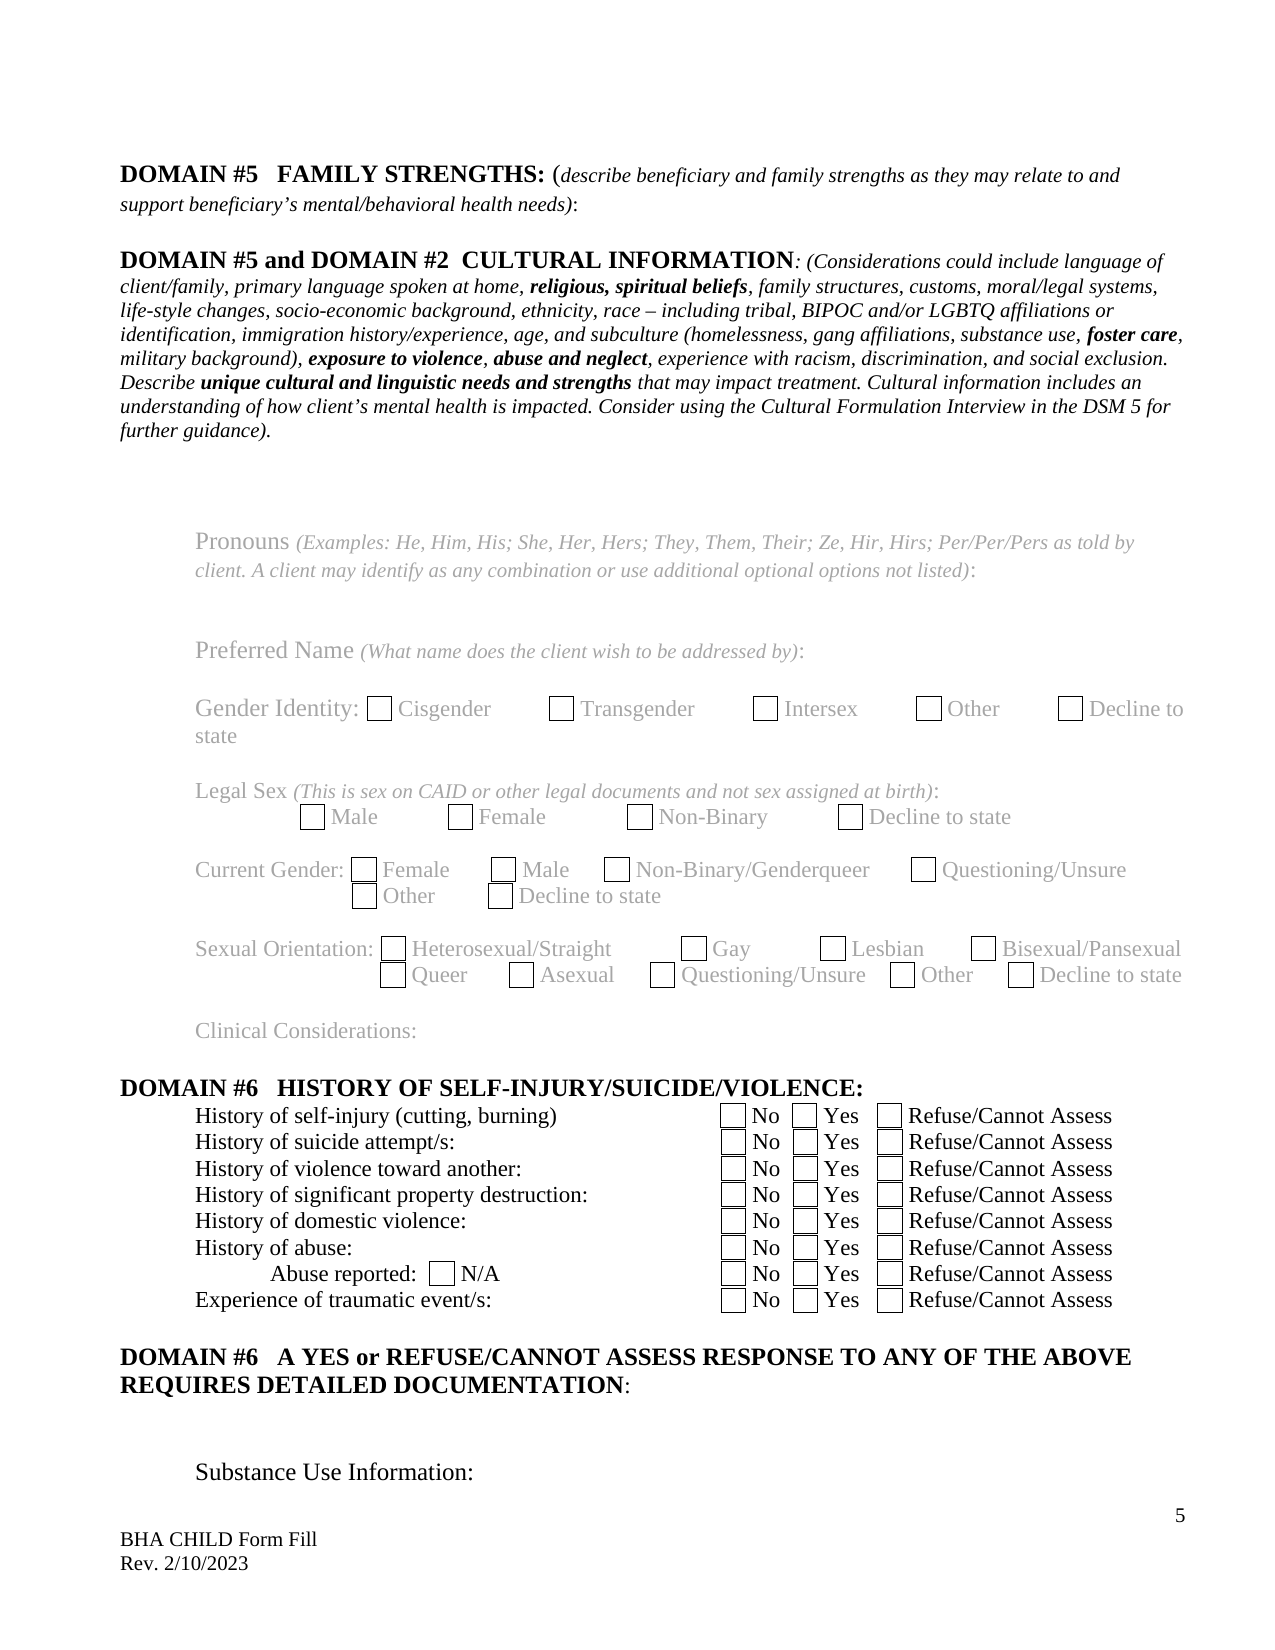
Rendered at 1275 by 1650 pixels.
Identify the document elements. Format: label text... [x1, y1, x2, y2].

text Gender Identity: Cisgender Transgender Intersex Other Decline to state [195, 693, 1185, 748]
text DOMAIN #5 and DOMAIN #2 CULTURAL INFORMATION: (Considerations could include language of client/family, primary language spoken at home, religious, spiritual beliefs, family structures, customs, moral/legal systems, life-style changes, socio-economic background, ethnicity, race – including tribal, BIPOC and/or LGBTQ affiliations or identification, immigration history/experience, age, and subculture (homelessness, gang affiliations, substance use, foster care, military background), exposure to violence, abuse and neglect, experience with racism, discrimination, and social exclusion. Describe unique cultural and linguistic needs and strengths that may impact treatment. Cultural information includes an understanding of how client’s mental health is impacted. Consider using the Cultural Formulation Interview in the DSM 5 for further guidance). [120, 245, 1185, 442]
text Clinical Considerations: [120, 1017, 1185, 1044]
text Pronouns (Examples: He, Him, His; She, Her, Hers; They, Them, Their; Ze, Hir, Hirs; Per/Per/Pers as told by client. A client may identify as any combination or use additional optional options not listed): [195, 526, 1185, 583]
text Other Decline to state [345, 882, 1185, 909]
text DOMAIN #6 HISTORY OF SELF-INJURY/SUICIDE/VIOLENCE: [120, 1073, 1185, 1102]
text History of significant property destruction: No Yes Refuse/Cannot Assess [120, 1181, 1185, 1207]
text Preferred Name (What name does the client wish to be addressed by): [120, 636, 1185, 664]
text Substance Use Information: [120, 1457, 1185, 1485]
text Sexual Orientation: Heterosexual/Straight Gay Lesbian Bisexual/Pansexual [120, 935, 1185, 961]
text History of suicide attempt/s: No Yes Refuse/Cannot Assess [120, 1128, 1185, 1155]
text History of violence toward another: No Yes Refuse/Cannot Assess [120, 1155, 1185, 1181]
text Current Gender: Female Male Non-Binary/Genderqueer Questioning/Unsure [195, 856, 1185, 882]
text Queer Asexual Questioning/Unsure Other Decline to state [120, 961, 1185, 988]
text History of self-injury (cutting, burning) No Yes Refuse/Cannot Assess [120, 1102, 1185, 1128]
text Legal Sex (This is sex on CAID or other legal documents and not sex assigned at birth): [120, 777, 1185, 803]
text History of domestic violence: No Yes Refuse/Cannot Assess History of abuse: No Yes Refuse/Cannot Assess Abuse reported: N/A No Yes Refuse/Cannot Assess Experience of traumatic event/s: No Yes Refuse/Cannot Assess [120, 1207, 1185, 1313]
text Male Female Non-Binary Decline to state [120, 803, 1185, 830]
text DOMAIN #5 FAMILY STRENGTHS: (describe beneficiary and family strengths as they may relate to and support beneficiary’s mental/behavioral health needs): [120, 159, 1185, 216]
text DOMAIN #6 A YES or REFUSE/CANNOT ASSESS RESPONSE TO ANY OF THE ABOVE REQUIRES DETAILED DOCUMENTATION: [120, 1342, 1185, 1399]
